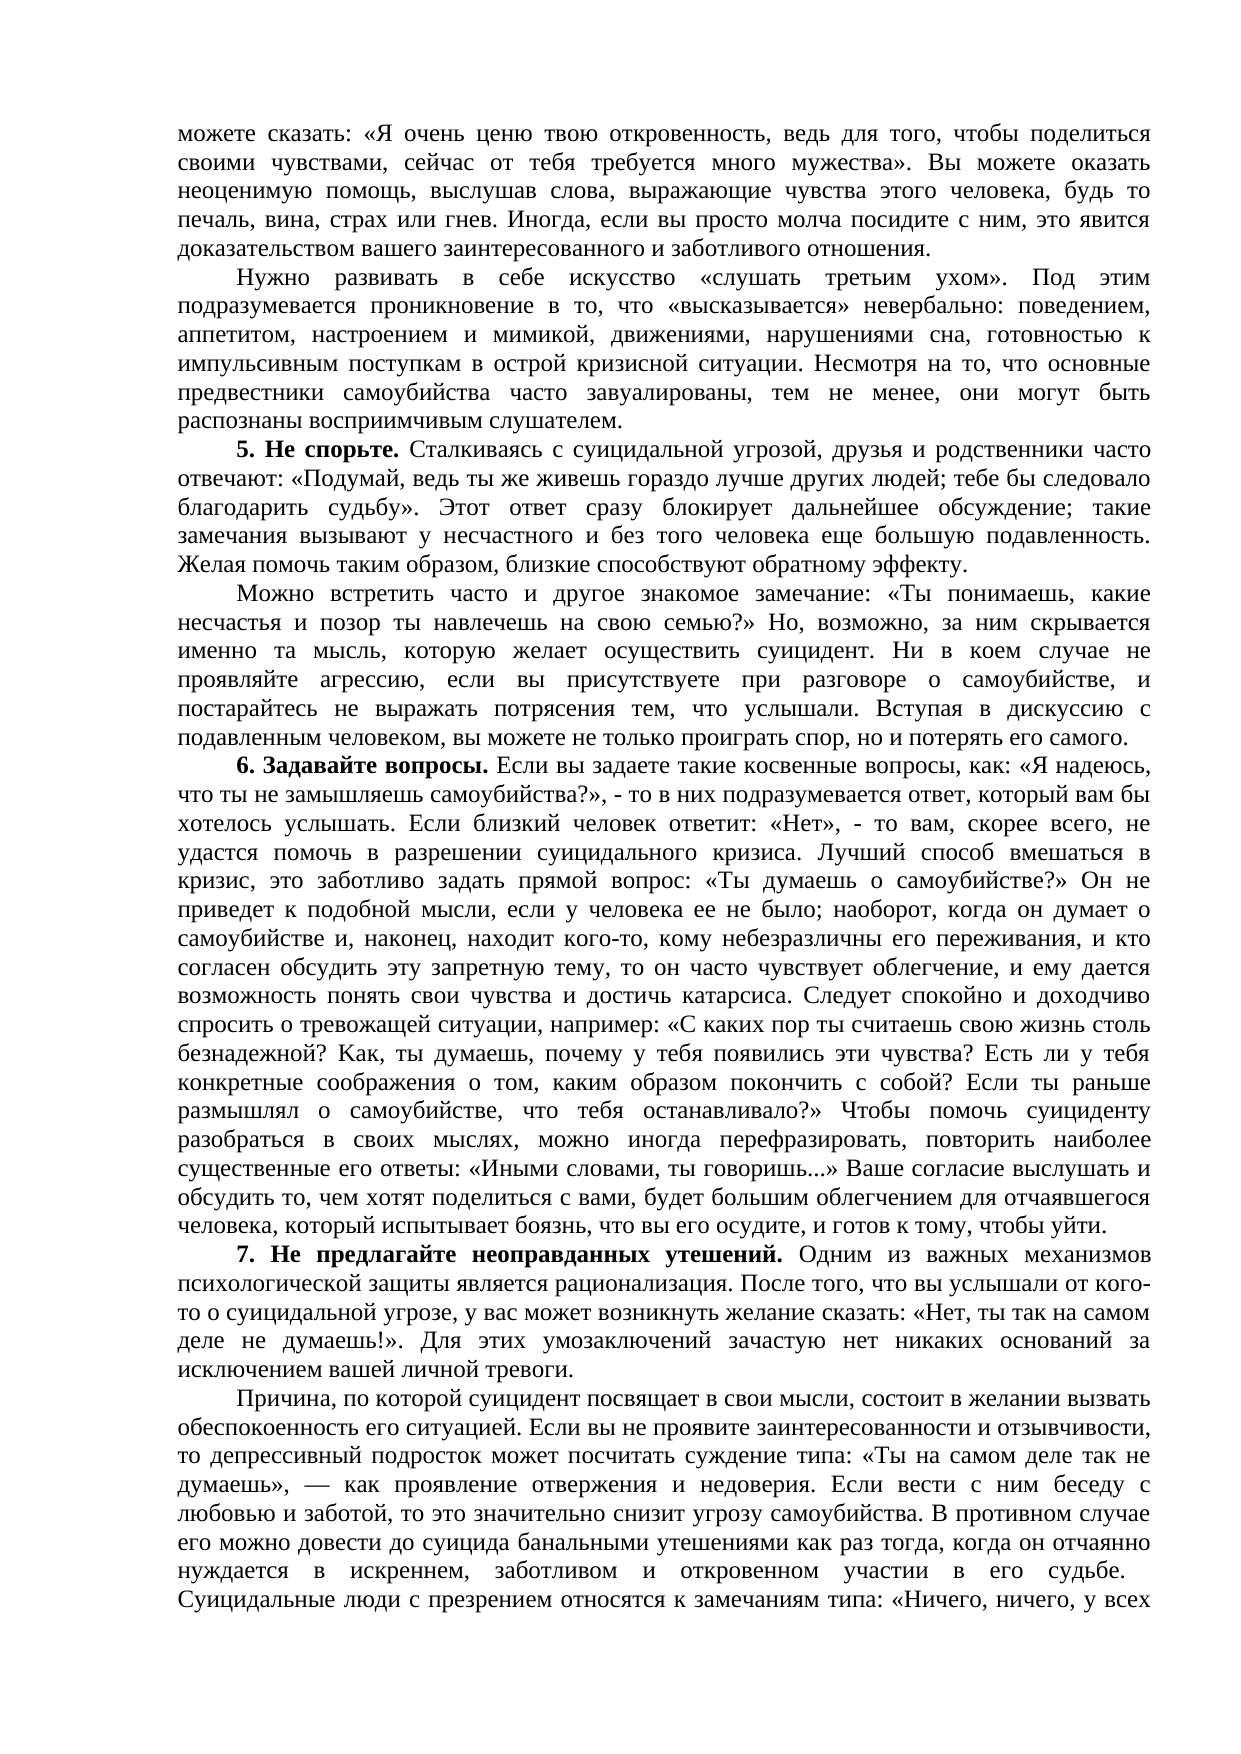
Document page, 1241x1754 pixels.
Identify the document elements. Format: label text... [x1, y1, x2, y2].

text 6. Задавайте вопросы. Если вы задаете такие косвенные вопросы, как: «Я надеюсь, что ты не замышляешь самоубийства?», - то в них подразумевается ответ, который вам бы хотелось услышать. Если близкий человек ответит: «Нет», - то вам, скорее всего, не удастся помочь в разрешении суицидального кризиса. Лучший способ вмешаться в кризис, это заботливо задать прямой вопрос: «Ты думаешь о самоубийстве?» Он не приведет к подобной мысли, если у человека ее не было; наоборот, когда он думает о самоубийстве и, наконец, находит кого-то, кому небезразличны его переживания, и кто согласен обсудить эту запретную тему, то он часто чувствует облегчение, и ему дается возможность понять свои чувства и достичь катарсиса. Следует спокойно и доходчиво спросить о тревожащей ситуации, например: «С каких пор ты считаешь свою жизнь столь безнадежной? Kaк, ты думаешь, почему у тебя появились эти чувства? Есть ли у тебя конкретные соображения о том, каким образом покончить с собой? Если ты раньше размышлял о самоубийстве, что тебя останавливало?» Чтобы помочь суициденту разобраться в своих мыслях, можно иногда перефразировать, повторить наиболее существенные его ответы: «Иными словами, ты говоришь...» Ваше согласие выслушать и обсудить то, чем хотят поделиться с вами, будет большим облегчением для отчаявшегося человека, который испытывает боязнь, что вы его осудите, и готов к тому, чтобы уйти. [177, 751, 1152, 1239]
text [177, 118, 1152, 262]
text Можно встретить часто и другое знакомое замечание: «Ты понимаешь, какие несчастья и позор ты навлечешь на свою семью?» Но, возможно, за ним скрывается именно та мысль, которую желает осуществить суицидент. Ни в коем случае не проявляйте агрессию, если вы присутствуете при разговоре о самоубийстве, и постарайтесь не выражать потрясения тем, что услышали. Вступая в дискуссию с подавленным человеком, вы можете не только проиграть спор, но и потерять его самого. [177, 578, 1152, 751]
text Нужно развивать в себе искусство «слушать третьим ухом». Под этим подразумевается проникновение в то, что «высказывается» невербально: поведением, аппетитом, настроением и мимикой, движениями, нарушениями сна, готовностью к импульсивным поступкам в острой кризисной ситуации. Несмотря на то, что основные предвестники самоубийства часто завуалированы, тем не менее, они могут быть распознаны восприимчивым слушателем. [177, 262, 1152, 434]
text 5. Не спорьте. Сталкиваясь с суицидальной угрозой, друзья и родственники часто отвечают: «Подумай, ведь ты же живешь гораздо лучше других людей; тебе бы следовало благодарить судьбу». Этот ответ сразу блокирует дальнейшее обсуждение; такие замечания вызывают у несчастного и без того человека еще большую подавленность. Желая помочь таким образом, близкие способствуют обратному эффекту. [177, 434, 1152, 578]
text 7. Не предлагайте неоправданных утешений. Одним из важных механизмов психологической защиты является рационализация. После того, что вы услышали от кого-то о суицидальной угрозе, у вас может возникнуть желание сказать: «Нет, ты так на самом деле не думаешь!». Для этих умозаключений зачастую нет никаких оснований за исключением вашей личной тревоги. [177, 1239, 1152, 1383]
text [177, 1383, 1152, 1613]
